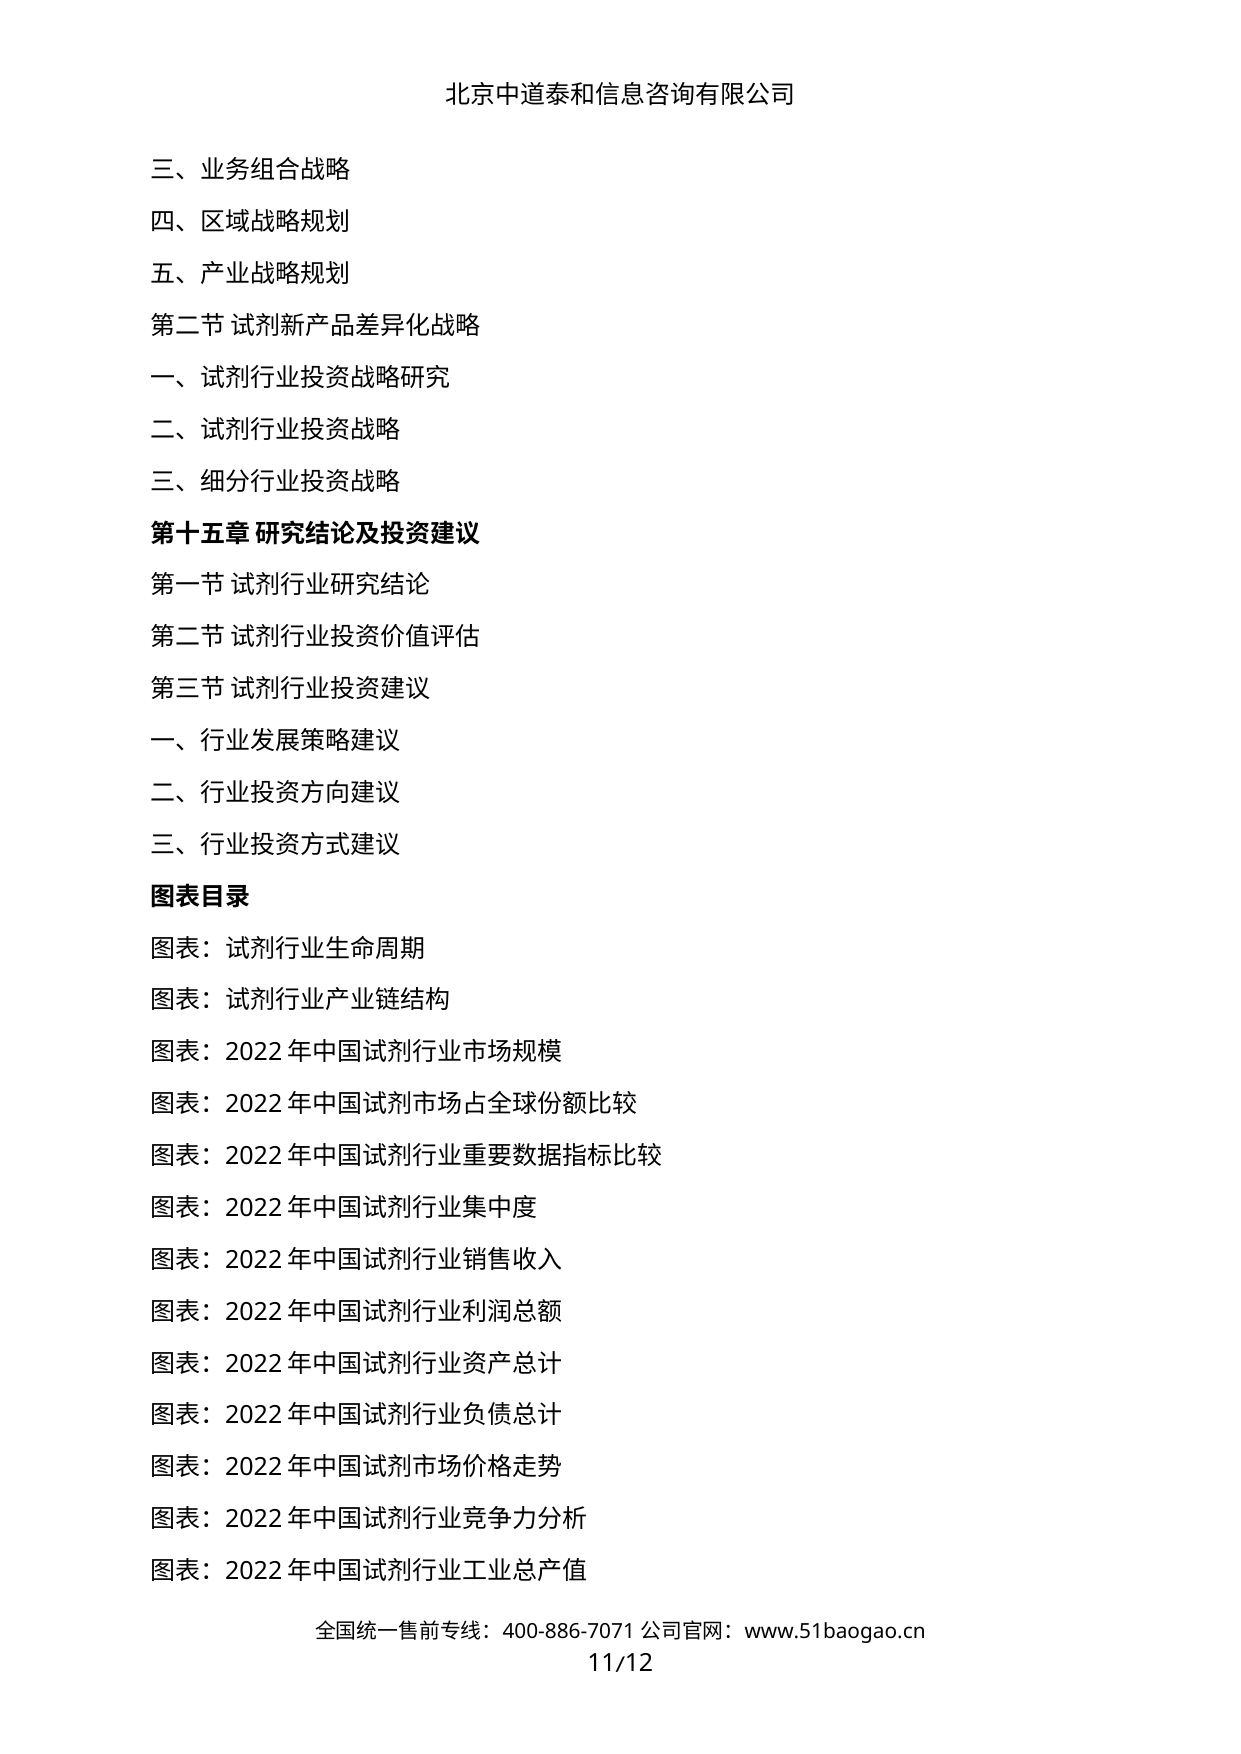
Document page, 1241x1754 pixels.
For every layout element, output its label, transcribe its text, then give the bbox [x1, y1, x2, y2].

text 三、行业投资方式建议 [150, 824, 1090, 861]
text 图表：2022年中国试剂行业集中度 [150, 1187, 1090, 1224]
text 三、业务组合战略 [150, 150, 1090, 186]
text 五、产业战略规划 [150, 254, 1090, 290]
text 一、试剂行业投资战略研究 [150, 357, 1090, 394]
text 第三节 试剂行业投资建议 [150, 669, 1090, 705]
text 图表：2022年中国试剂行业工业总产值 [150, 1551, 1090, 1587]
text 第二节 试剂新产品差异化战略 [150, 306, 1090, 342]
text 第十五章 研究结论及投资建议 [150, 513, 1090, 549]
text 四、区域战略规划 [150, 202, 1090, 238]
text 图表：2022年中国试剂行业利润总额 [150, 1291, 1090, 1327]
text 一、行业发展策略建议 [150, 721, 1090, 757]
text 图表：2022年中国试剂行业竞争力分析 [150, 1499, 1090, 1535]
text 图表：试剂行业产业链结构 [150, 980, 1090, 1016]
text 第一节 试剂行业研究结论 [150, 565, 1090, 601]
text 图表：2022年中国试剂市场占全球份额比较 [150, 1084, 1090, 1120]
text 图表：2022年中国试剂行业资产总计 [150, 1343, 1090, 1379]
text 第二节 试剂行业投资价值评估 [150, 617, 1090, 653]
text 二、试剂行业投资战略 [150, 409, 1090, 446]
text 图表：2022年中国试剂市场价格走势 [150, 1447, 1090, 1483]
text 图表：2022年中国试剂行业销售收入 [150, 1239, 1090, 1276]
text 图表：2022年中国试剂行业重要数据指标比较 [150, 1136, 1090, 1172]
text 二、行业投资方向建议 [150, 772, 1090, 809]
text 图表：2022年中国试剂行业负债总计 [150, 1395, 1090, 1431]
text 图表目录 [150, 876, 1090, 912]
text 三、细分行业投资战略 [150, 461, 1090, 497]
text 图表：2022年中国试剂行业市场规模 [150, 1032, 1090, 1068]
text 图表：试剂行业生命周期 [150, 928, 1090, 964]
